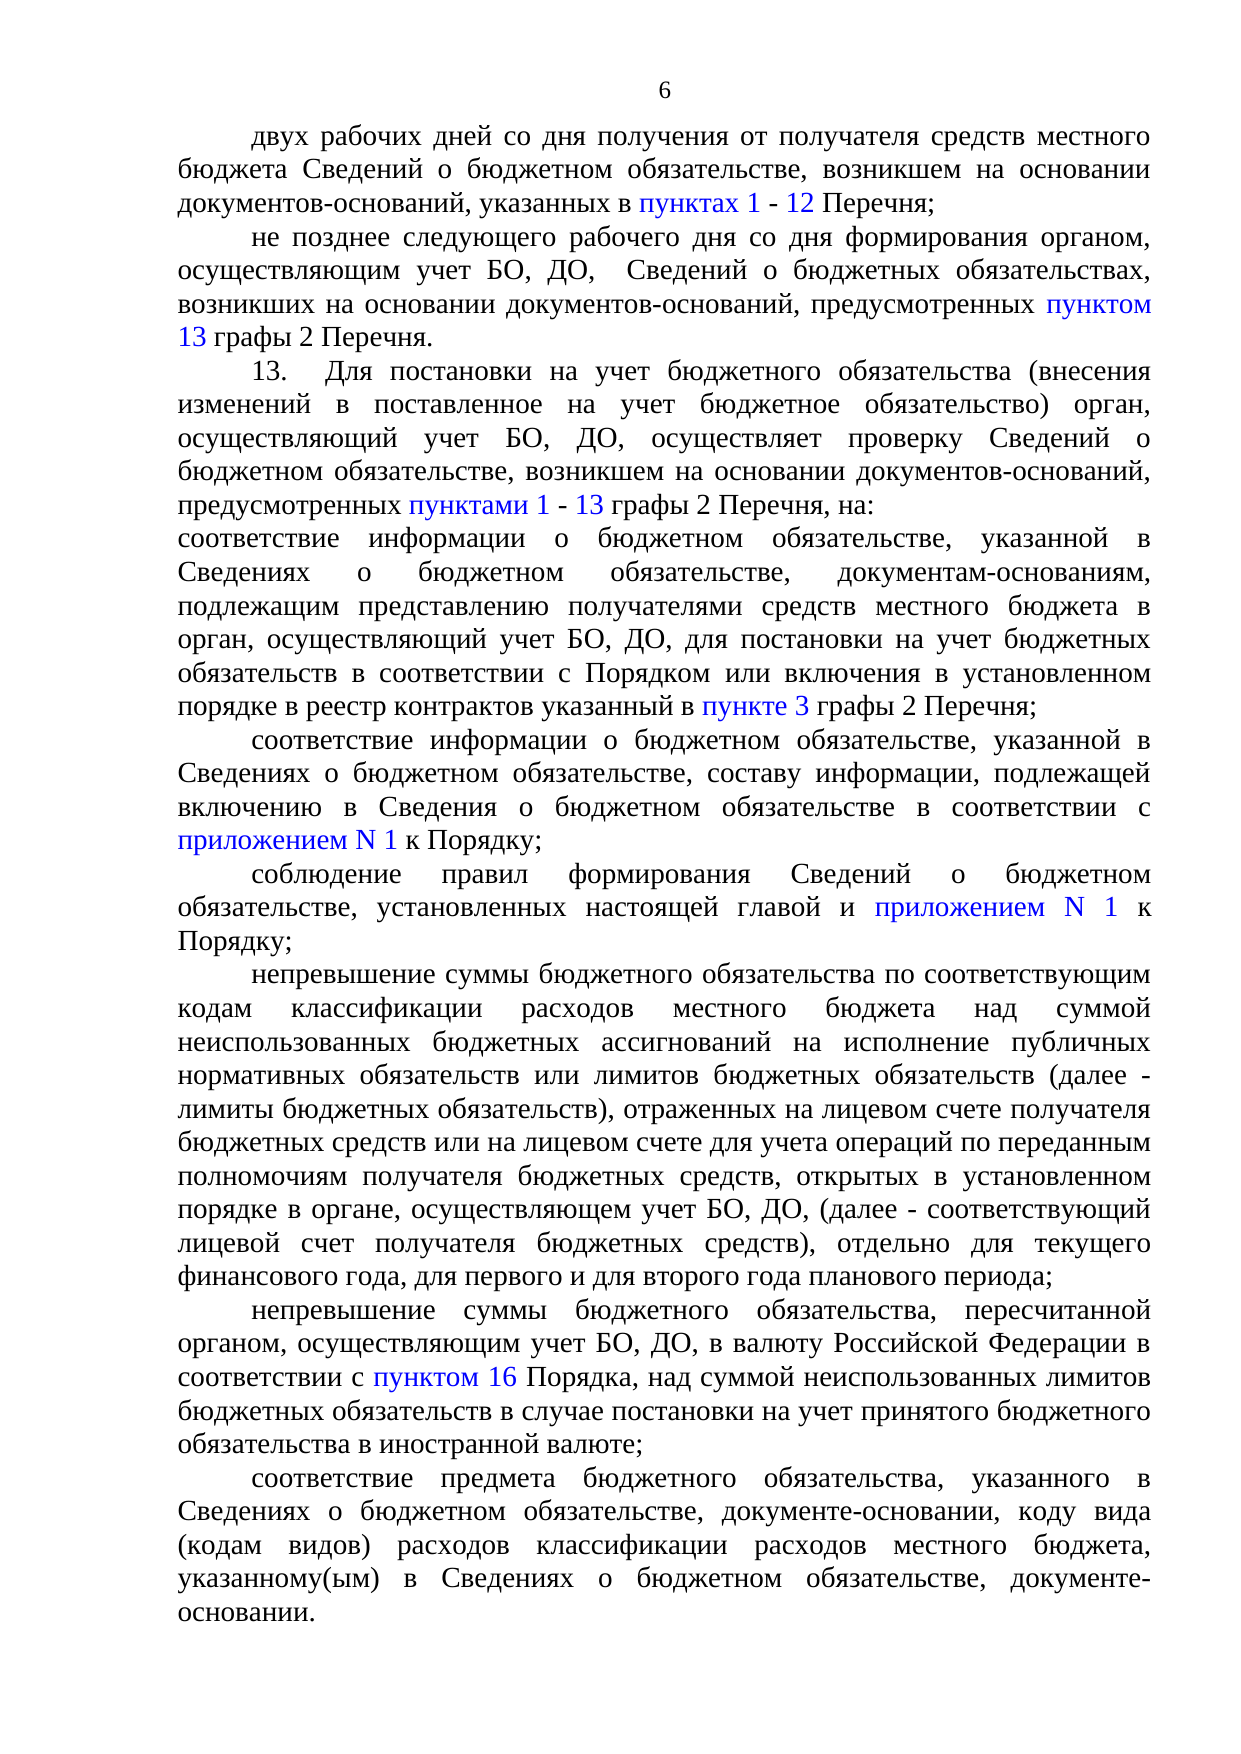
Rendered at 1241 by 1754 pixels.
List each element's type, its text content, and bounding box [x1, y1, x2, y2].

text соответствие предмета бюджетного обязательства, указанного в Сведениях о бюджетном обязательстве, документе-основании, коду вида (кодам видов) расходов классификации расходов местного бюджета, указанному(ым) в Сведениях о бюджетном обязательстве, документе-основании. [177, 1460, 1152, 1627]
list двух рабочих дней со дня получения от получателя средств местного бюджета Сведений о бюджетном обязательстве, возникшем на основании документов-оснований, указанных в пунктах 1 - 12 Перечня; [177, 118, 1152, 219]
list соблюдение правил формирования Сведений о бюджетном обязательстве, установленных настоящей главой и приложением N 1 к Порядку; [177, 856, 1152, 957]
text непревышение суммы бюджетного обязательства по соответствующим кодам классификации расходов местного бюджета над суммой неиспользованных бюджетных ассигнований на исполнение публичных нормативных обязательств или лимитов бюджетных обязательств (далее - лимиты бюджетных обязательств), отраженных на лицевом счете получателя бюджетных средств или на лицевом счете для учета операций по переданным полномочиям получателя бюджетных средств, открытых в установленном порядке в органе, осуществляющем учет БО, ДО, (далее - соответствующий лицевой счет получателя бюджетных средств), отдельно для текущего финансового года, для первого и для второго года планового периода; [177, 957, 1152, 1292]
list непревышение суммы бюджетного обязательства, пересчитанной органом, осуществляющим учет БО, ДО, в валюту Российской Федерации в соответствии с пунктом 16 Порядка, над суммой неиспользованных лимитов бюджетных обязательств в случае постановки на учет принятого бюджетного обязательства в иностранной валюте; [177, 1292, 1152, 1460]
list Для постановки на учет бюджетного обязательства (внесения изменений в поставленное на учет бюджетное обязательство) орган, осуществляющий учет БО, ДО, осуществляет проверку Сведений о бюджетном обязательстве, возникшем на основании документов-оснований, предусмотренных пунктами 1 - 13 графы 2 Перечня, на: [177, 353, 1152, 521]
text соответствие информации о бюджетном обязательстве, указанной в Сведениях о бюджетном обязательстве, документам-основаниям, подлежащим представлению получателями средств местного бюджета в орган, осуществляющий учет БО, ДО, для постановки на учет бюджетных обязательств в соответствии с Порядком или включения в установленном порядке в реестр контрактов указанный в пункте 3 графы 2 Перечня; [177, 521, 1152, 722]
list не позднее следующего рабочего дня со дня формирования органом, осуществляющим учет БО, ДО, Сведений о бюджетных обязательствах, возникших на основании документов-оснований, предусмотренных пунктом 13 графы 2 Перечня. [177, 219, 1152, 353]
list соответствие информации о бюджетном обязательстве, указанной в Сведениях о бюджетном обязательстве, составу информации, подлежащей включению в Сведения о бюджетном обязательстве в соответствии с приложением N 1 к Порядку; [177, 722, 1152, 856]
